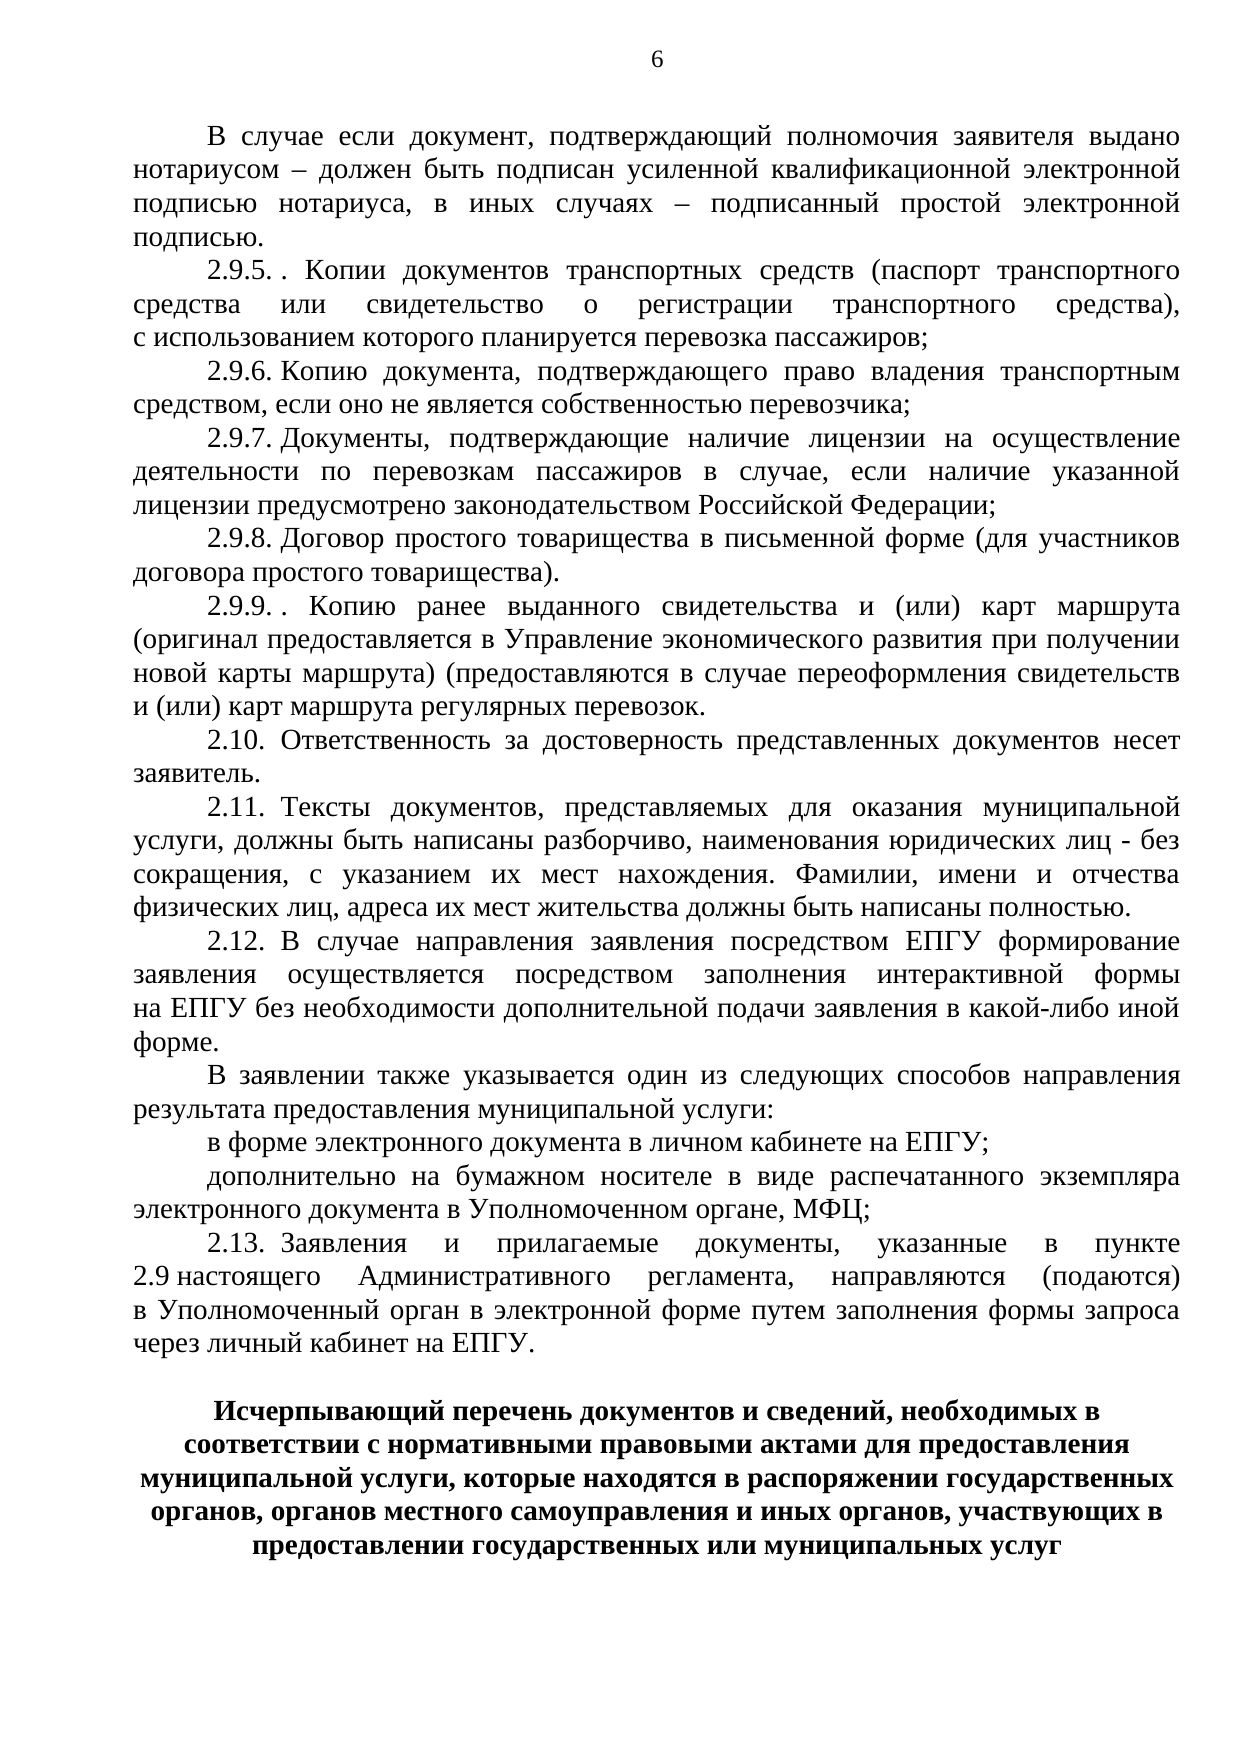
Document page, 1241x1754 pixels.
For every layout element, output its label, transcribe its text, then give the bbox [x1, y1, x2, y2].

list Заявления и прилагаемые документы, указанные в пункте 2.9 настоящего Административного регламента, направляются (подаются) в Уполномоченный орган в электронной форме путем заполнения формы запроса через личный кабинет на ЕПГУ. [133, 1225, 1181, 1359]
text в форме электронного документа в личном кабинете на ЕПГУ; [133, 1124, 1181, 1158]
text В случае если документ, подтверждающий полномочия заявителя выдано нотариусом – должен быть подписан усиленной квалификационной электронной подписью нотариуса, в иных случаях – подписанный простой электронной подписью. [133, 118, 1181, 252]
text Исчерпывающий перечень документов и сведений, необходимых в соответствии с нормативными правовыми актами для предоставления [133, 1393, 1181, 1460]
list . Копии документов транспортных средств (паспорт транспортного средства или свидетельство о регистрации транспортного средства), с использованием которого планируется перевозка пассажиров; [133, 252, 1181, 353]
list Документы, подтверждающие наличие лицензии на осуществление деятельности по перевозкам пассажиров в случае, если наличие указанной лицензии предусмотрено законодательством Российской Федерации; [133, 420, 1181, 521]
list Ответственность за достоверность представленных документов несет заявитель. [133, 722, 1181, 789]
list В случае направления заявления посредством ЕПГУ формирование заявления осуществляется посредством заполнения интерактивной формы на ЕПГУ без необходимости дополнительной подачи заявления в какой-либо иной форме. [133, 923, 1181, 1057]
list Договор простого товарищества в письменной форме (для участников договора простого товарищества). [133, 521, 1181, 588]
list Копию документа, подтверждающего право владения транспортным средством, если оно не является собственностью перевозчика; [133, 353, 1181, 420]
text дополнительно на бумажном носителе в виде распечатанного экземпляра электронного документа в Уполномоченном органе, МФЦ; [133, 1158, 1181, 1225]
list . Копию ранее выданного свидетельства и (или) карт маршрута (оригинал предоставляется в Управление экономического развития при получении новой карты маршрута) (предоставляются в случае переоформления свидетельств и (или) карт маршрута регулярных перевозок. [133, 588, 1181, 722]
text В заявлении также указывается один из следующих способов направления результата предоставления муниципальной услуги: [133, 1057, 1181, 1124]
list Тексты документов, представляемых для оказания муниципальной услуги, должны быть написаны разборчиво, наименования юридических лиц - без сокращения, с указанием их мест нахождения. Фамилии, имени и отчества физических лиц, адреса их мест жительства должны быть написаны полностью. [133, 789, 1181, 923]
text муниципальной услуги, которые находятся в распоряжении государственных органов, органов местного самоуправления и иных органов, участвующих в предоставлении государственных или муниципальных услуг [133, 1460, 1181, 1560]
